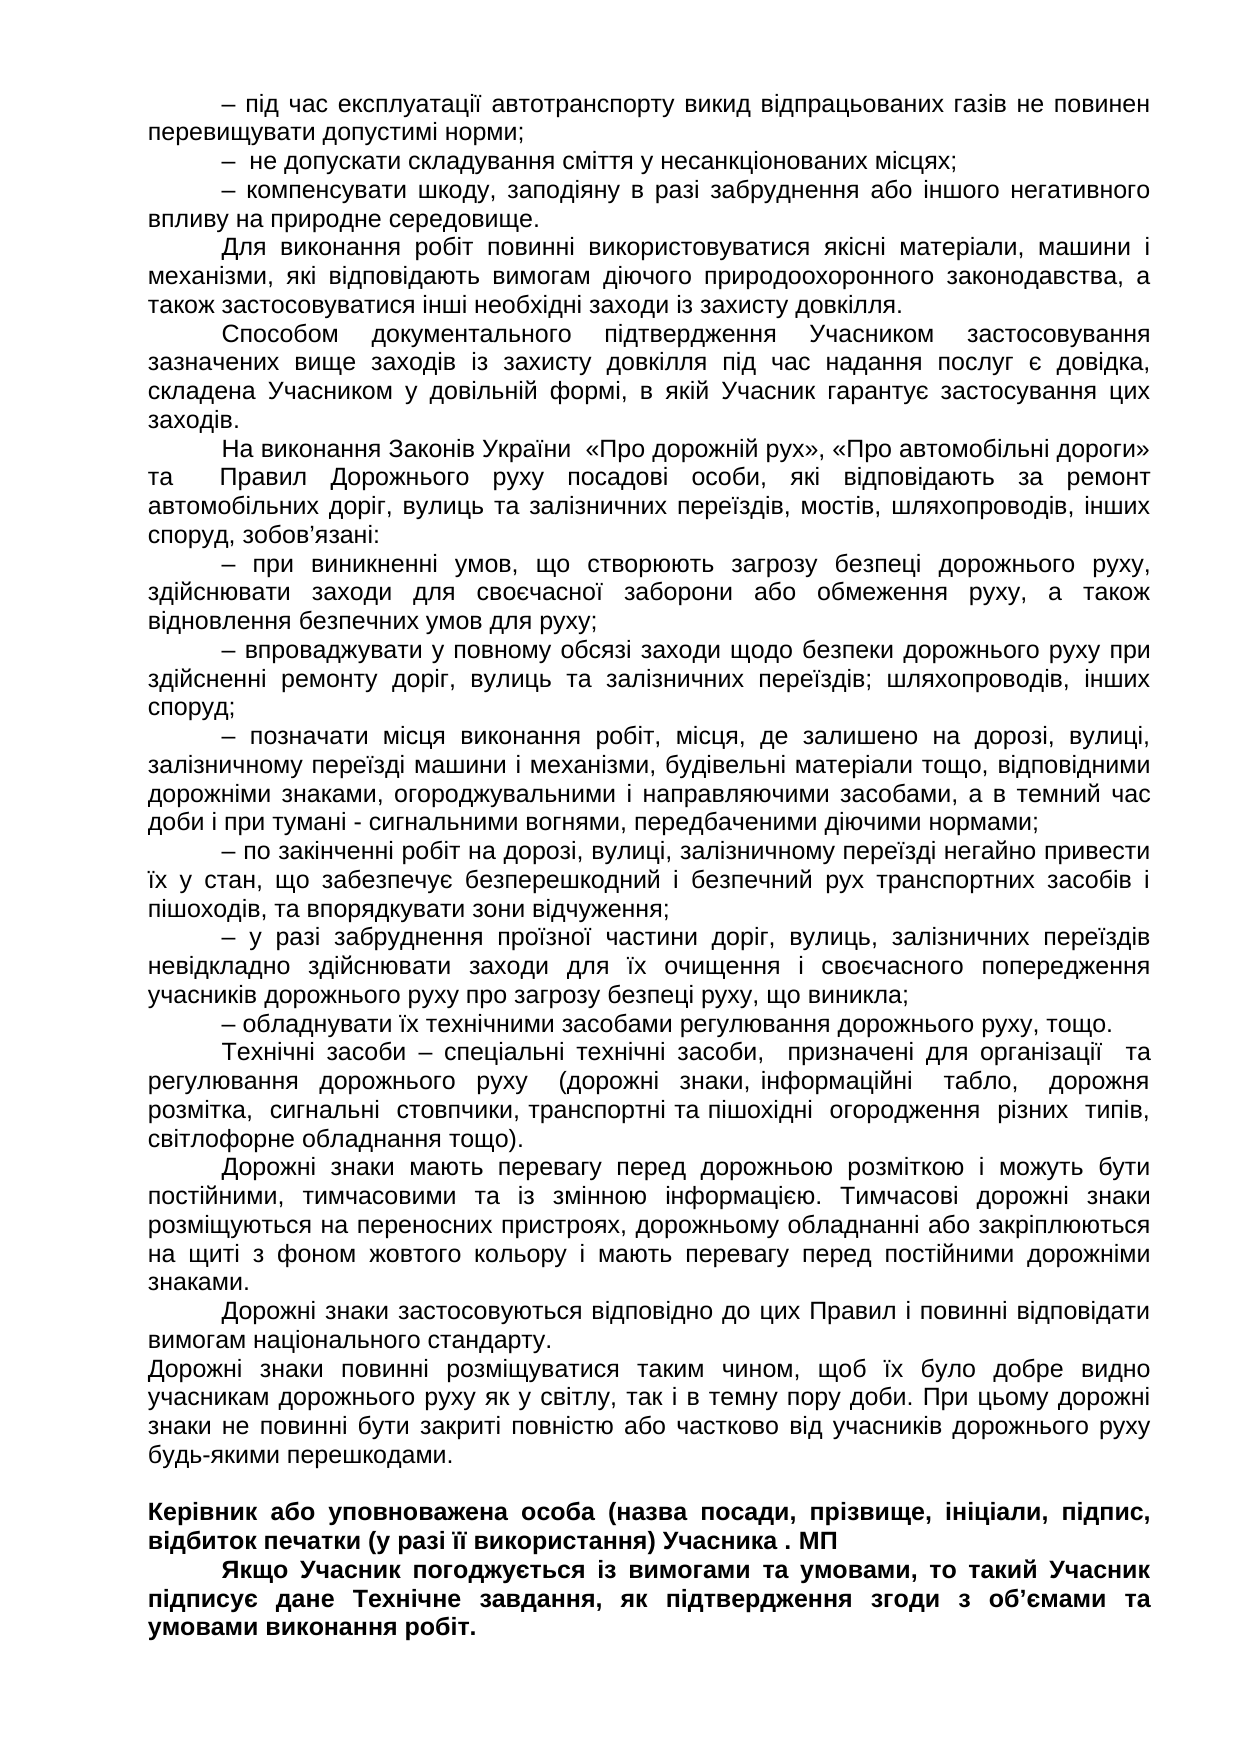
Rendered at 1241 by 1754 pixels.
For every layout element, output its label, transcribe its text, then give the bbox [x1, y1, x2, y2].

text Дорожні знаки мають перевагу перед дорожньою розміткою і можуть бути постійними, тимчасовими та із змінною інформацією. Тимчасові дорожні знаки розміщуються на переносних пристроях, дорожньому обладнанні або закріплюються на щиті з фоном жовтого кольору і мають перевагу перед постійними дорожніми знаками. [148, 1152, 1152, 1296]
text Технічні засоби – спеціальні технічні засоби, призначені для організації та регулювання дорожнього руху (дорожні знаки, інформаційні табло, дорожня розмітка, сигнальні стовпчики, транспортні та пішохідні огородження різних типів, світлофорне обладнання тощо). [148, 1037, 1152, 1152]
text – не допускати складування сміття у несанкціонованих місцях; [148, 146, 1152, 175]
text – під час експлуатації автотранспорту викид відпрацьованих газів не повинен перевищувати допустимі норми; [148, 88, 1152, 146]
text Дорожні знаки застосовуються відповідно до цих Правил і повинні відповідати вимогам національного стандарту. [148, 1296, 1152, 1353]
text Якщо Учасник погоджується із вимогами та умовами, то такий Учасник підписує дане Технічне завдання, як підтвердження згоди з об’ємами та умовами виконання робіт. [148, 1555, 1152, 1641]
text – впроваджувати у повному обсязі заходи щодо безпеки дорожнього руху при здійсненні ремонту доріг, вулиць та залізничних переїздів; шляхопроводів, інших споруд; [148, 635, 1152, 721]
text – у разі забруднення проїзної частини доріг, вулиць, залізничних переїздів невідкладно здійснювати заходи для їх очищення і своєчасного попередження учасників дорожнього руху про загрозу безпеці руху, що виникла; [148, 922, 1152, 1008]
text Керівник або уповноважена особа (назва посади, прізвище, ініціали, підпис, відбиток печатки (у разі її використання) Учасника . МП [148, 1497, 1152, 1555]
text На виконання Законів України «Про дорожній рух», «Про автомобільні дороги» та Правил Дорожнього руху посадові особи, які відповідають за ремонт автомобільних доріг, вулиць та залізничних переїздів, мостів, шляхопроводів, інших споруд, зобов’язані: [148, 433, 1152, 548]
text – по закінченні робіт на дорозі, вулиці, залізничному переїзді негайно привести їх у стан, що забезпечує безперешкодний і безпечний рух транспортних засобів і пішоходів, та впорядкувати зони відчуження; [148, 836, 1152, 922]
text – компенсувати шкоду, заподіяну в разі забруднення або іншого негативного впливу на природне середовище. [148, 175, 1152, 232]
text Для виконання робіт повинні використовуватися якісні матеріали, машини і механізми, які відповідають вимогам діючого природоохоронного законодавства, а також застосовуватися інші необхідні заходи із захисту довкілля. [148, 232, 1152, 318]
text – при виникненні умов, що створюють загрозу безпеці дорожнього руху, здійснювати заходи для своєчасної заборони або обмеження руху, а також відновлення безпечних умов для руху; [148, 548, 1152, 635]
text – позначати місця виконання робіт, місця, де залишено на дорозі, вулиці, залізничному переїзді машини і механізми, будівельні матеріали тощо, відповідними дорожніми знаками, огороджувальними і направляючими засобами, а в темний час доби і при тумані - сигнальними вогнями, передбаченими діючими нормами; [148, 721, 1152, 836]
text Способом документального підтвердження Учасником застосовування зазначених вище заходів із захисту довкілля під час надання послуг є довідка, складена Учасником у довільній формі, в якій Учасник гарантує застосування цих заходів. [148, 318, 1152, 433]
text – обладнувати їх технічними засобами регулювання дорожнього руху, тощо. [148, 1008, 1152, 1037]
list Дорожні знаки повинні розміщуватися таким чином, щоб їх було добре видно учасникам дорожнього руху як у світлу, так і в темну пору доби. При цьому дорожні знаки не повинні бути закриті повністю або частково від учасників дорожнього руху будь-якими перешкодами. [148, 1353, 1152, 1468]
